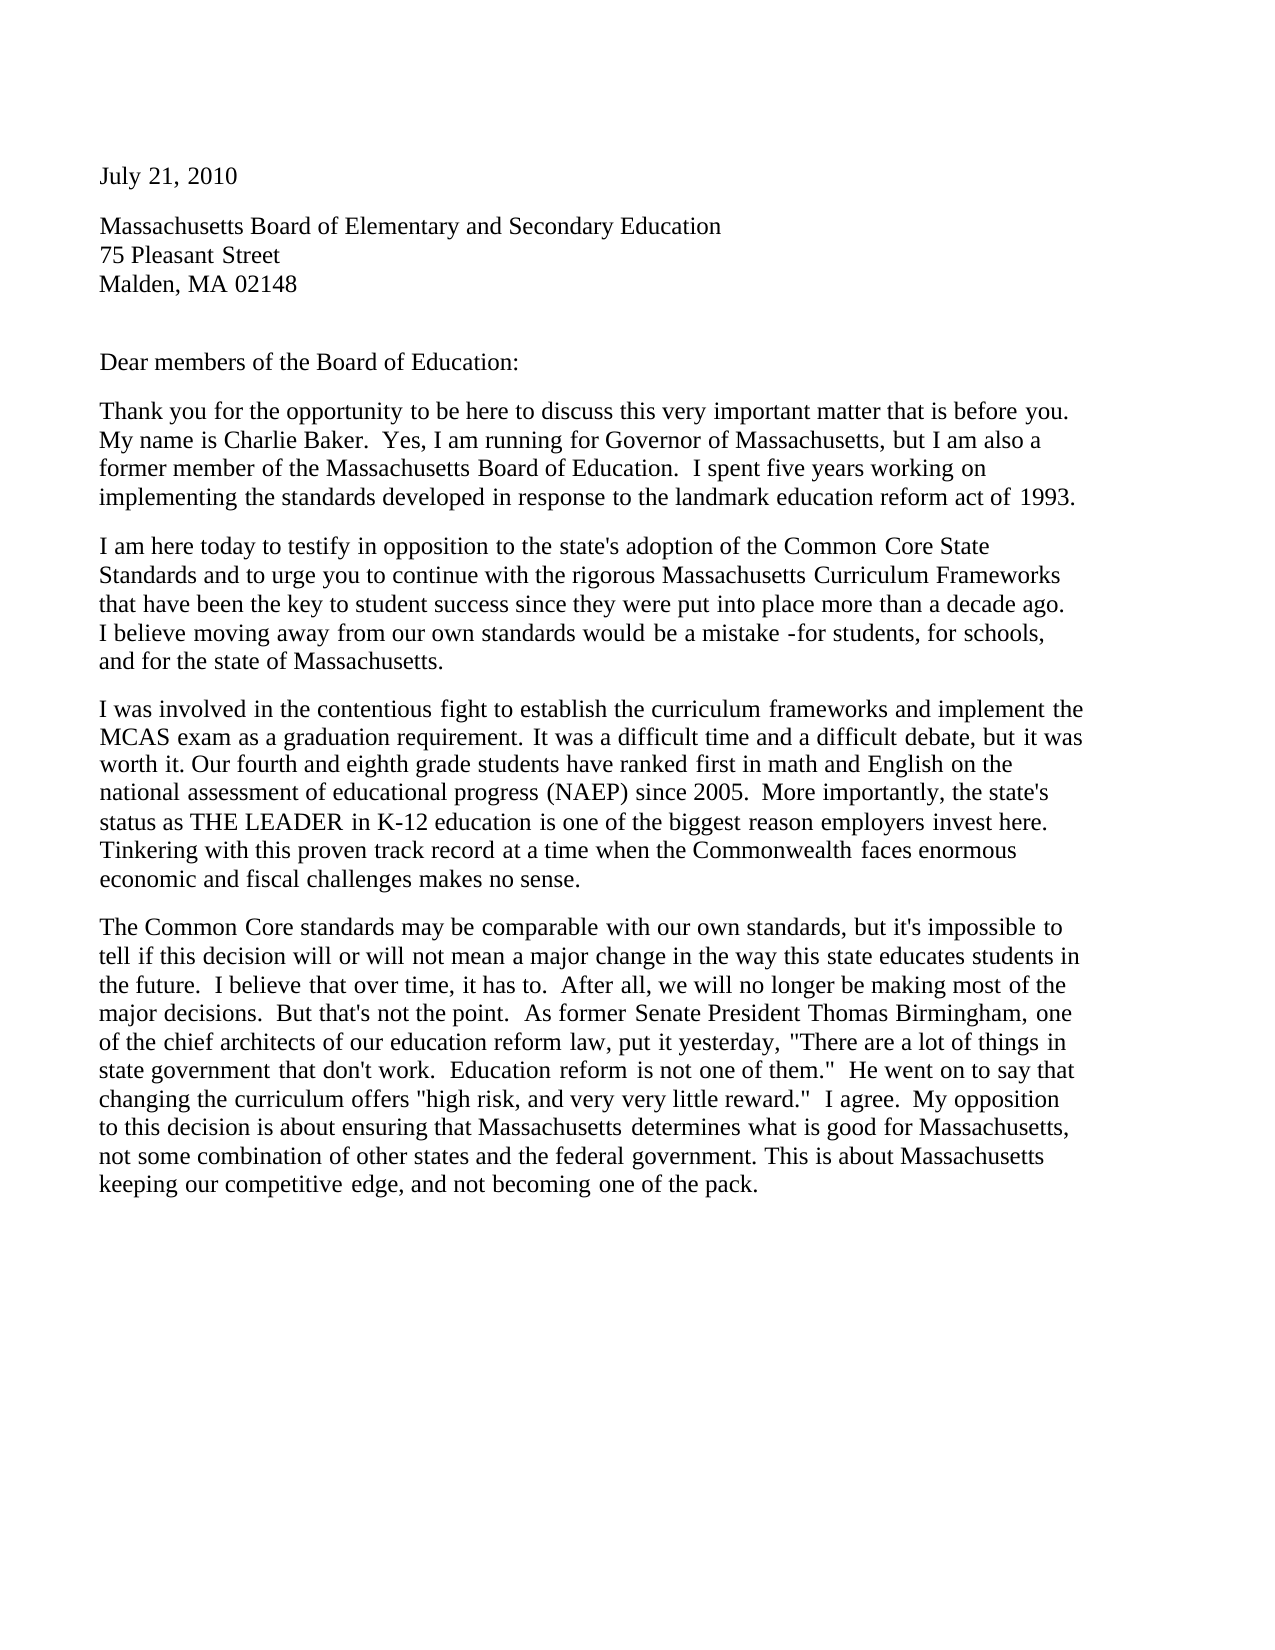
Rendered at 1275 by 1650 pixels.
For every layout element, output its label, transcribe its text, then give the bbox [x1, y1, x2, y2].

subtitle July 21, 2010 [99, 161, 1096, 190]
text national assessment of educational progress (NAEP) since 2005. More importantly, the state's [99, 778, 1096, 806]
text I am here today to testify in opposition to the state's adoption of the Common Core State Standards and to urge you to continue with the rigorous Massachusetts Curriculum Frameworks that have been the key to student success since they were put into place more than a decade ago. I believe moving away from our own standards would be a mistake -for students, for schools, and for the state of Massachusetts. [98, 531, 1069, 675]
text The Common Core standards may be comparable with our own standards, but it's impossible to tell if this decision will or will not mean a major change in the way this state educates students in the future. I believe that over time, it has to. After all, we will no longer be making most of the major decisions. But that's not the point. As former Senate President Thomas Birmingham, one of the chief architects of our education reform law, put it yesterday, "There are a lot of things in state government that don't work. Education reform is not one of them." He went on to say that changing the curriculum offers "high risk, and very very little reward." I agree. My opposition to this decision is about ensuring that Massachusetts determines what is good for Massachusetts, not some combination of other states and the federal government. This is about Massachusetts keeping our competitive edge, and not becoming one of the pack. [98, 913, 1083, 1198]
text Dear members of the Board of Education: [99, 347, 1096, 375]
text Massachusetts Board of Elementary and Secondary Education 75 Pleasant Street [99, 211, 739, 268]
text Thank you for the opportunity to be here to discuss this very important matter that is before you. My name is Charlie Baker. Yes, I am running for Governor of Massachusetts, but I am also a former member of the Massachusetts Board of Education. I spent five years working on implementing the standards developed in response to the landmark education reform act of 1993. [98, 396, 1080, 511]
text I was involved in the contentious fight to establish the curriculum frameworks and implement the MCAS exam as a graduation requirement. It was a difficult time and a difficult debate, but it was worth it. Our fourth and eighth grade students have ranked first in math and English on the [98, 696, 1083, 778]
text Malden, MA 02148 [98, 269, 739, 297]
text status as THE LEADER in K-12 education is one of the biggest reason employers invest here. Tinkering with this proven track record at a time when the Commonwealth faces enormous economic and fiscal challenges makes no sense. [99, 807, 1049, 893]
